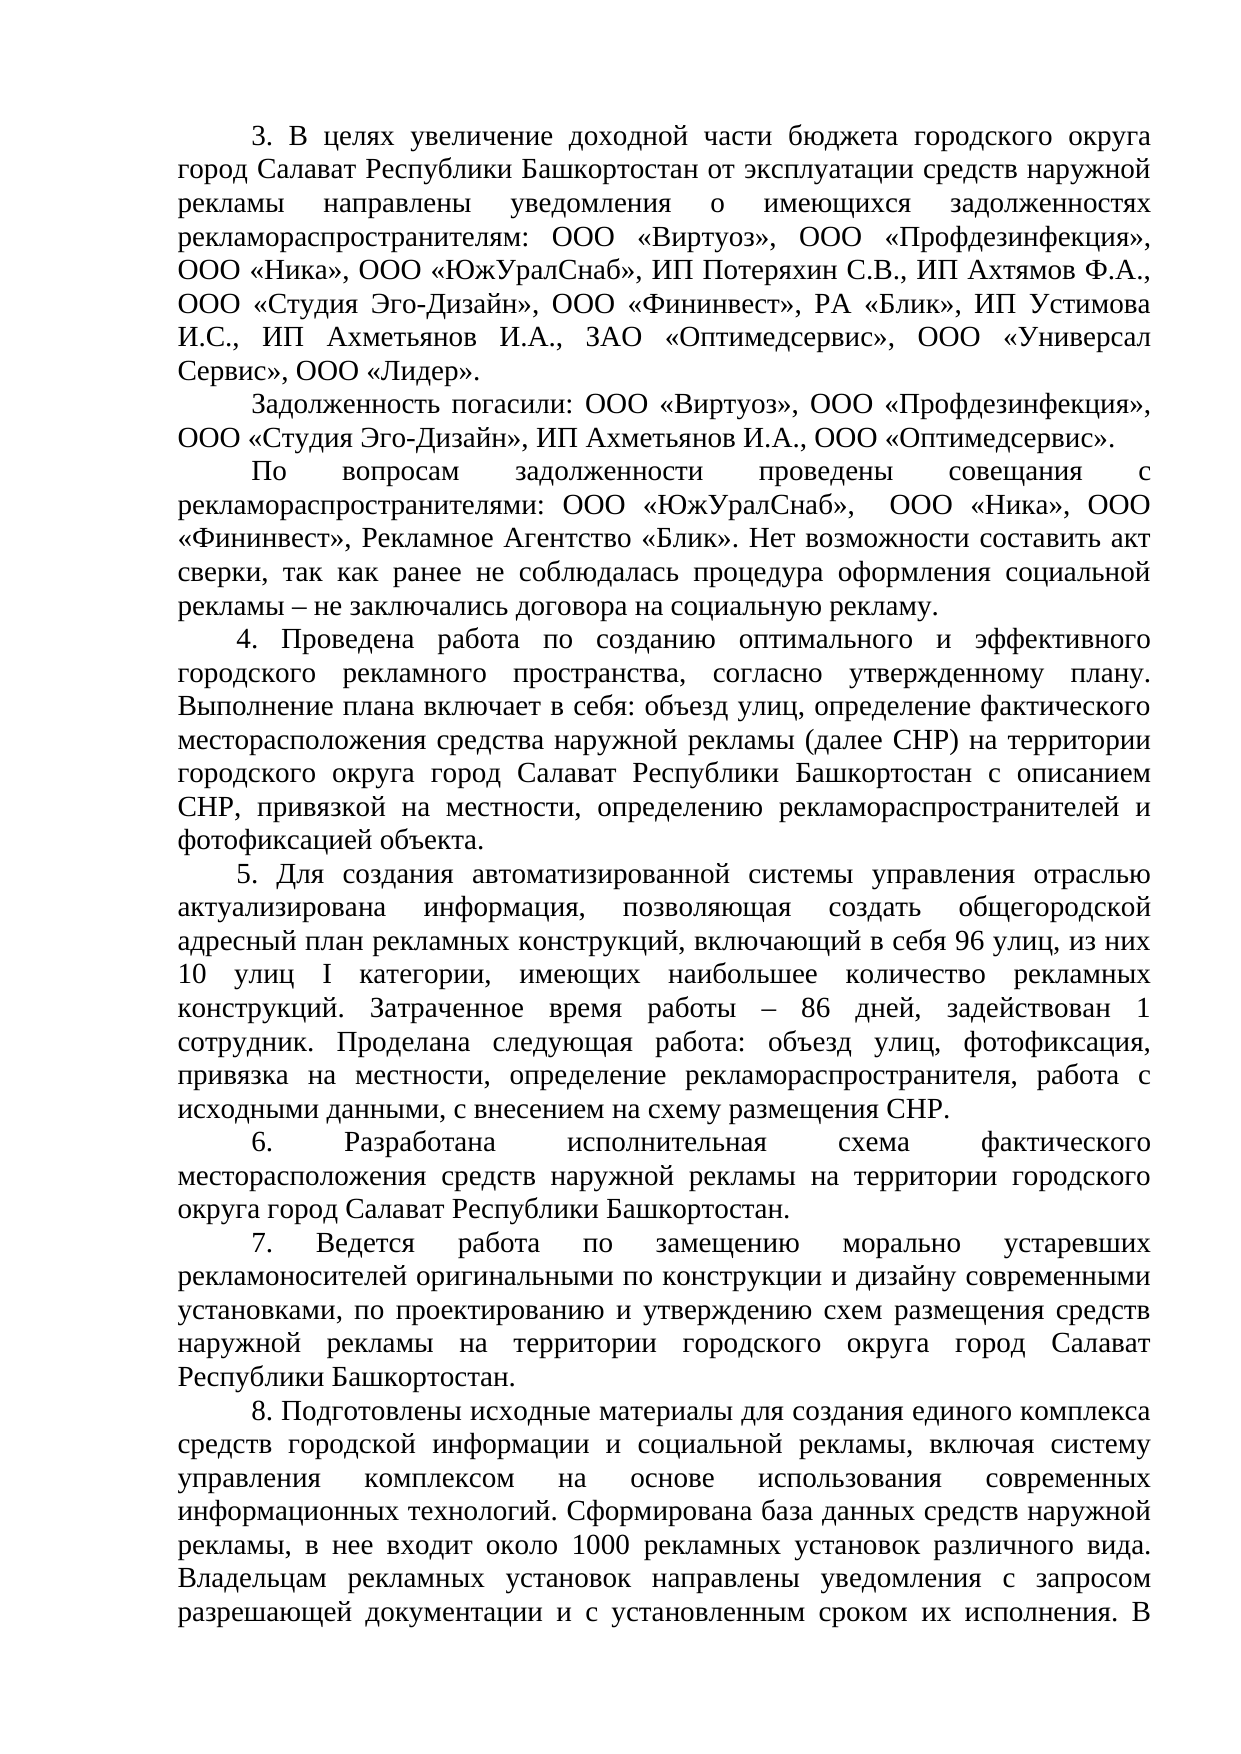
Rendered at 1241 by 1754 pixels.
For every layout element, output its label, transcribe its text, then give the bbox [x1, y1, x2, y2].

text По вопросам задолженности проведены совещания с рекламораспространителями: ООО «ЮжУралСнаб», ООО «Ника», ООО «Фининвест», Рекламное Агентство «Блик». Нет возможности составить акт сверки, так как ранее не соблюдалась процедура оформления социальной рекламы – не заключались договора на социальную рекламу. [177, 453, 1152, 621]
text 4. Проведена работа по созданию оптимального и эффективного городского рекламного пространства, согласно утвержденному плану. Выполнение плана включает в себя: объезд улиц, определение фактического месторасположения средства наружной рекламы (далее СНР) на территории городского округа город Салават Республики Башкортостан с описанием СНР, привязкой на местности, определению рекламораспространителей и фотофиксацией объекта. [177, 621, 1152, 856]
text Задолженность погасили: ООО «Виртуоз», ООО «Профдезинфекция», ООО «Студия Эго-Дизайн», ИП Ахметьянов И.А., ООО «Оптимедсервис». [177, 386, 1152, 453]
text 7. Ведется работа по замещению морально устаревших рекламоносителей оригинальными по конструкции и дизайну современными установками, по проектированию и утверждению схем размещения средств наружной рекламы на территории городского округа город Салават Республики Башкортостан. [177, 1225, 1152, 1393]
text 5. Для создания автоматизированной системы управления отраслью актуализирована информация, позволяющая создать общегородской адресный план рекламных конструкций, включающий в себя 96 улиц, из них 10 улиц I категории, имеющих наибольшее количество рекламных конструкций. Затраченное время работы – 86 дней, задействован 1 сотрудник. Проделана следующая работа: объезд улиц, фотофиксация, привязка на местности, определение рекламораспространителя, работа с исходными данными, с внесением на схему размещения СНР. [177, 856, 1152, 1124]
text 3. В целях увеличение доходной части бюджета городского округа город Салават Республики Башкортостан от эксплуатации средств наружной рекламы направлены уведомления о имеющихся задолженностях рекламораспространителям: ООО «Виртуоз», ООО «Профдезинфекция», ООО «Ника», ООО «ЮжУралСнаб», ИП Потеряхин С.В., ИП Ахтямов Ф.А., ООО «Студия Эго-Дизайн», ООО «Фининвест», РА «Блик», ИП Устимова И.С., ИП Ахметьянов И.А., ЗАО «Оптимедсервис», ООО «Универсал Сервис», ООО «Лидер». [177, 118, 1152, 386]
text 6. Разработана исполнительная схема фактического месторасположения средств наружной рекламы на территории городского округа город Салават Республики Башкортостан. [177, 1124, 1152, 1225]
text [177, 1393, 1152, 1627]
